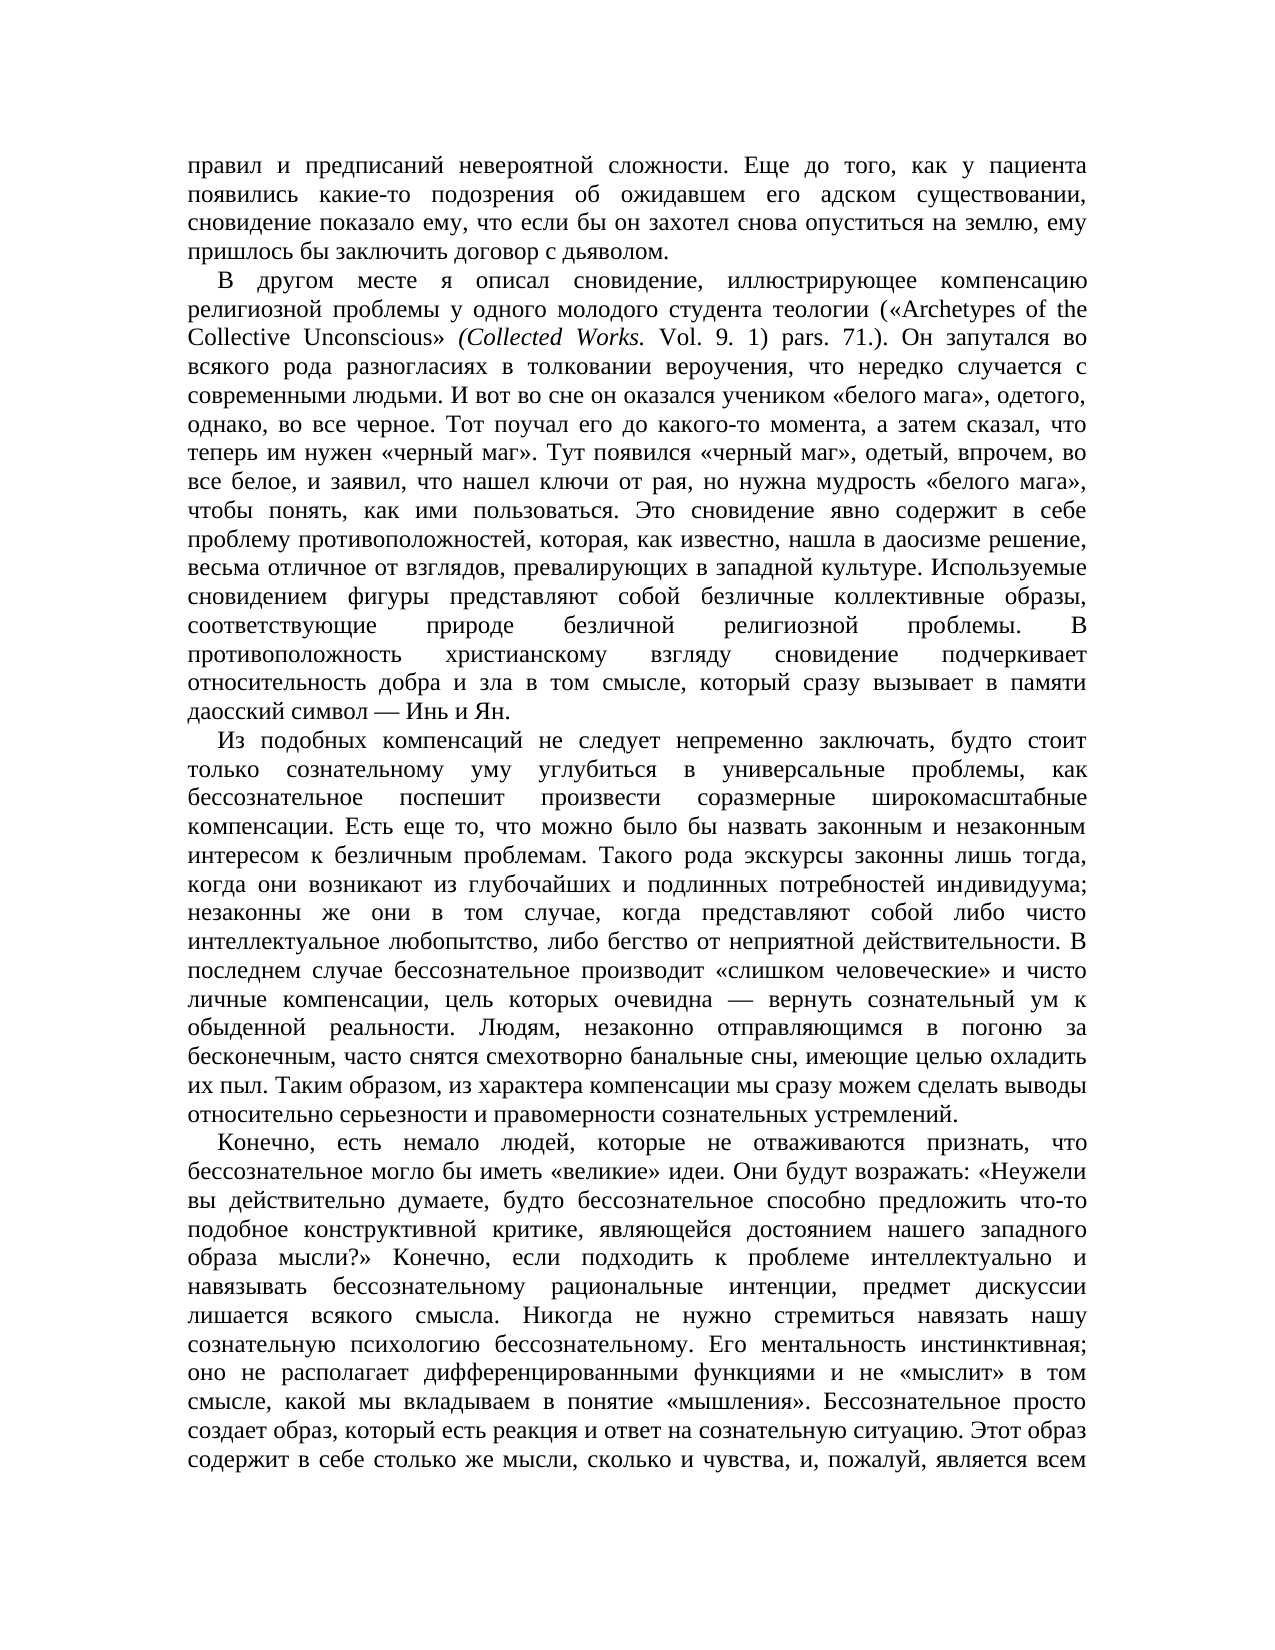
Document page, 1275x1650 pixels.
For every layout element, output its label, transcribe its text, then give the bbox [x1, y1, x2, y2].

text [187, 150, 1087, 265]
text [187, 1127, 1087, 1472]
text В другом месте я описал сновидение, иллюстрирующее компенсацию религиозной проблемы у одного молодого студента теологии («Archetypes of the Collective Unconscious» (Collected Works. Vol. 9. 1) pars. 71.). Он запутался во всякого рода разногласиях в толковании вероучения, что нередко случается с современными людьми. И вот во сне он оказался учеником «белого мага», одетого, однако, во все черное. Тот поучал его до какого-то момента, а затем сказал, что теперь им нужен «черный маг». Тут появился «черный маг», одетый, впрочем, во все белое, и заявил, что нашел ключи от рая, но нужна мудрость «белого мага», чтобы понять, как ими пользоваться. Это сновидение явно содержит в себе проблему противоположностей, которая, как известно, нашла в даосизме решение, весьма отличное от взглядов, превалирующих в западной культуре. Используемые сновидением фигуры представляют собой безличные коллективные образы, соответствующие природе безличной религиозной проблемы. В противоположность христианскому взгляду сновидение подчеркивает относительность добра и зла в том смысле, который сразу вызывает в памяти даосский символ — Инь и Ян. [187, 265, 1087, 725]
text Из подобных компенсаций не следует непременно заключать, будто стоит только сознательному уму углубиться в универсальные проблемы, как бессознательное поспешит произвести соразмерные широкомасштабные компенсации. Есть еще то, что можно было бы назвать законным и незаконным интересом к безличным проблемам. Такого рода экскурсы законны лишь тогда, когда они возникают из глубочайших и подлинных потребностей индивидуума; незаконны же они в том случае, когда представляют собой либо чисто интеллектуальное любопытство, либо бегство от неприятной действительности. В последнем случае бессознательное производит «слишком человеческие» и чисто личные компенсации, цель которых очевидна — вернуть сознательный ум к обыденной реальности. Людям, незаконно отправляющимся в погоню за бесконечным, часто снятся смехотворно банальные сны, имеющие целью охладить их пыл. Таким образом, из характера компенсации мы сразу можем сделать выводы относительно серьезности и правомерности сознательных устремлений. [187, 725, 1087, 1127]
